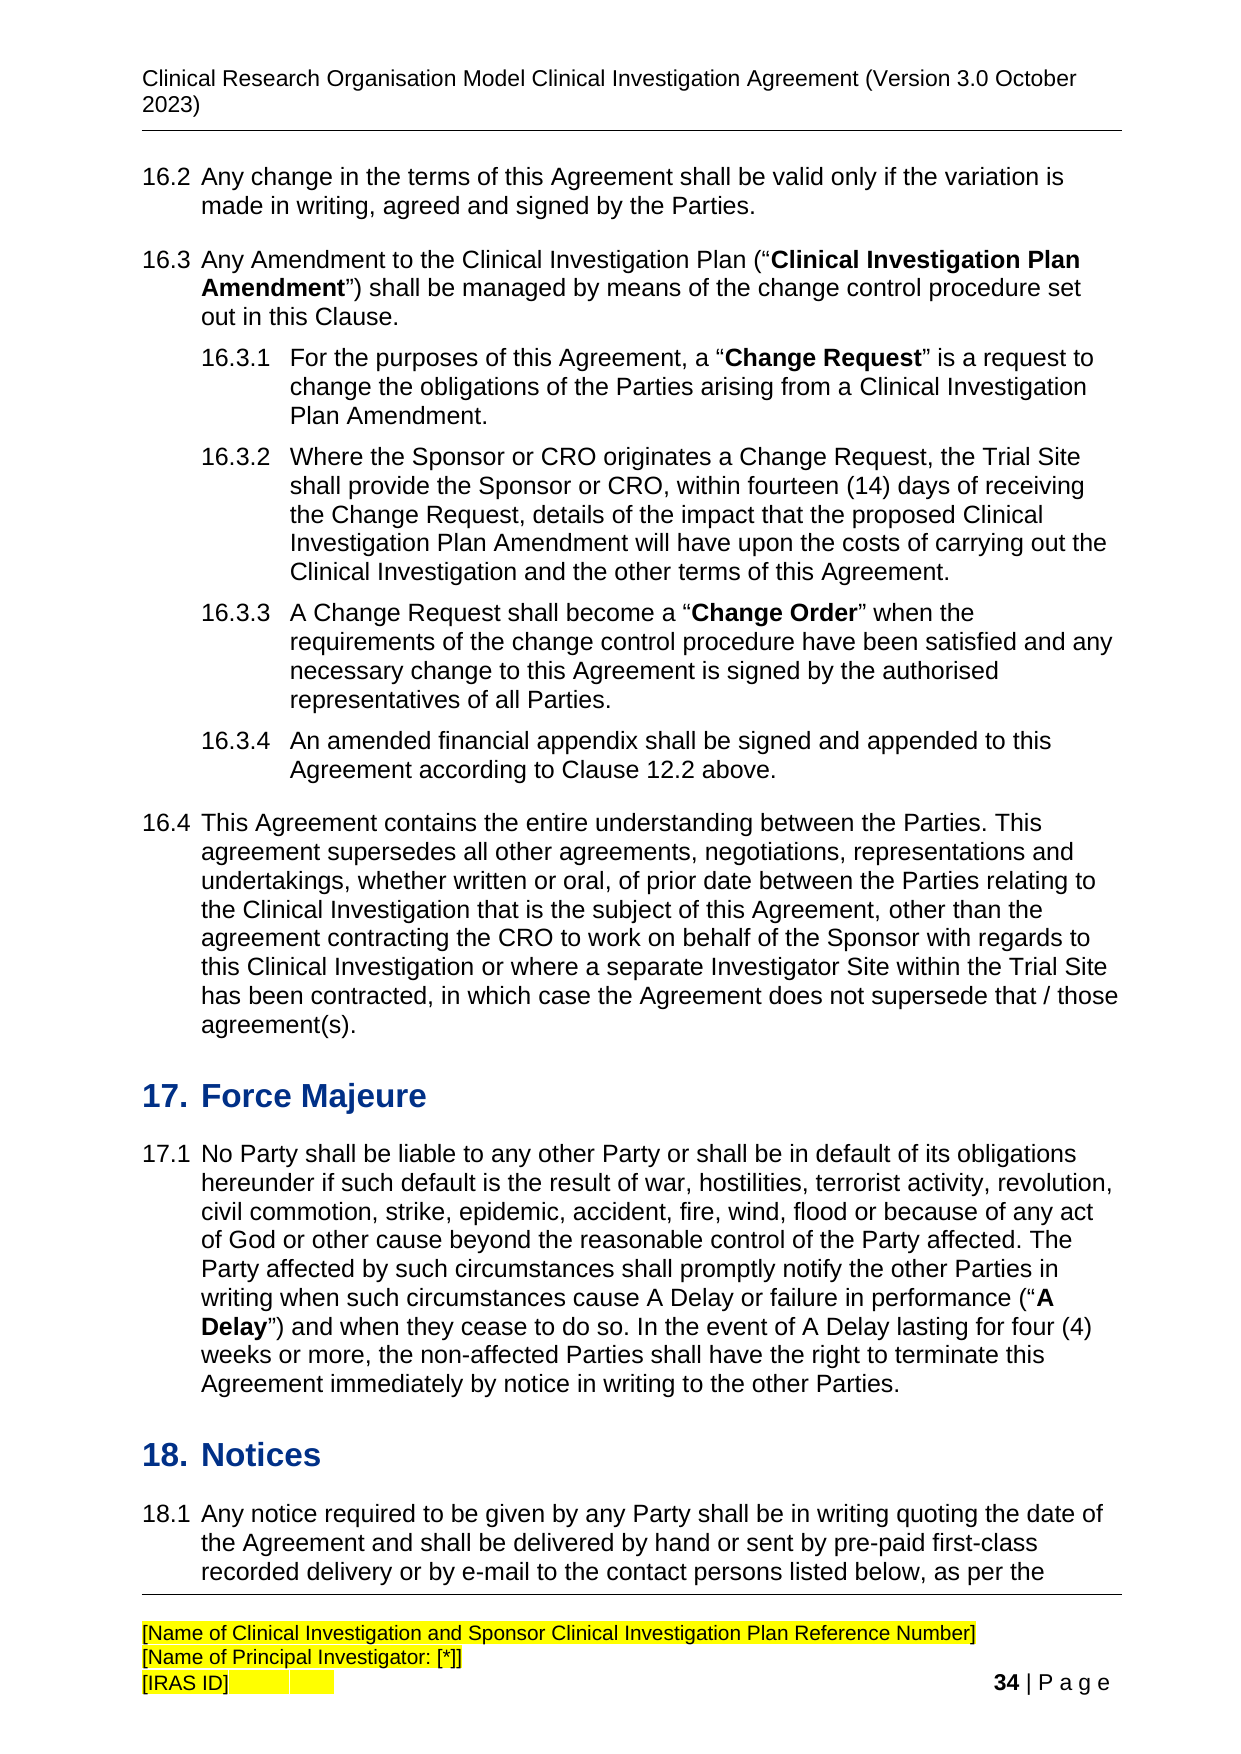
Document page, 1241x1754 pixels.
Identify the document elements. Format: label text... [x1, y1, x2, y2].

text This Agreement contains the entire understanding between the Parties. This agreement supersedes all other agreements, negotiations, representations and undertakings, whether written or oral, of prior date between the Parties relating to the Clinical Investigation that is the subject of this Agreement, other than the agreement contracting the CRO to work on behalf of the Sponsor with regards to this Clinical Investigation or where a separate Investigator Site within the Trial Site has been contracted, in which case the Agreement does not supersede that / those agreement(s). [142, 808, 1122, 1038]
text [142, 1499, 1122, 1585]
text Where the Sponsor or CRO originates a Change Request, the Trial Site shall provide the Sponsor or CRO, within fourteen (14) days of receiving the Change Request, details of the impact that the proposed Clinical Investigation Plan Amendment will have upon the costs of carrying out the Clinical Investigation and the other terms of this Agreement. [201, 442, 1122, 586]
text For the purposes of this Agreement, a “Change Request” is a request to change the obligations of the Parties arising from a Clinical Investigation Plan Amendment. [201, 343, 1122, 429]
text An amended financial appendix shall be signed and appended to this Agreement according to Clause 12.2 above. [201, 726, 1122, 783]
text No Party shall be liable to any other Party or shall be in default of its obligations hereunder if such default is the result of war, hostilities, terrorist activity, revolution, civil commotion, strike, epidemic, accident, fire, wind, flood or because of any act of God or other cause beyond the reasonable control of the Party affected. The Party affected by such circumstances shall promptly notify the other Parties in writing when such circumstances cause A Delay or failure in performance (“A Delay”) and when they cease to do so. In the event of A Delay lasting for four (4) weeks or more, the non-affected Parties shall have the right to terminate this Agreement immediately by notice in writing to the other Parties. [142, 1139, 1122, 1398]
subtitle Force Majeure [142, 1076, 1122, 1114]
text A Change Request shall become a “Change Order” when the requirements of the change control procedure have been satisfied and any necessary change to this Agreement is signed by the authorised representatives of all Parties. [201, 598, 1122, 713]
text Any Amendment to the Clinical Investigation Plan (“Clinical Investigation Plan Amendment”) shall be managed by means of the change control procedure set out in this Clause. [142, 244, 1122, 331]
subtitle Notices [142, 1436, 1122, 1474]
text Any change in the terms of this Agreement shall be valid only if the variation is made in writing, agreed and signed by the Parties. [142, 162, 1122, 219]
